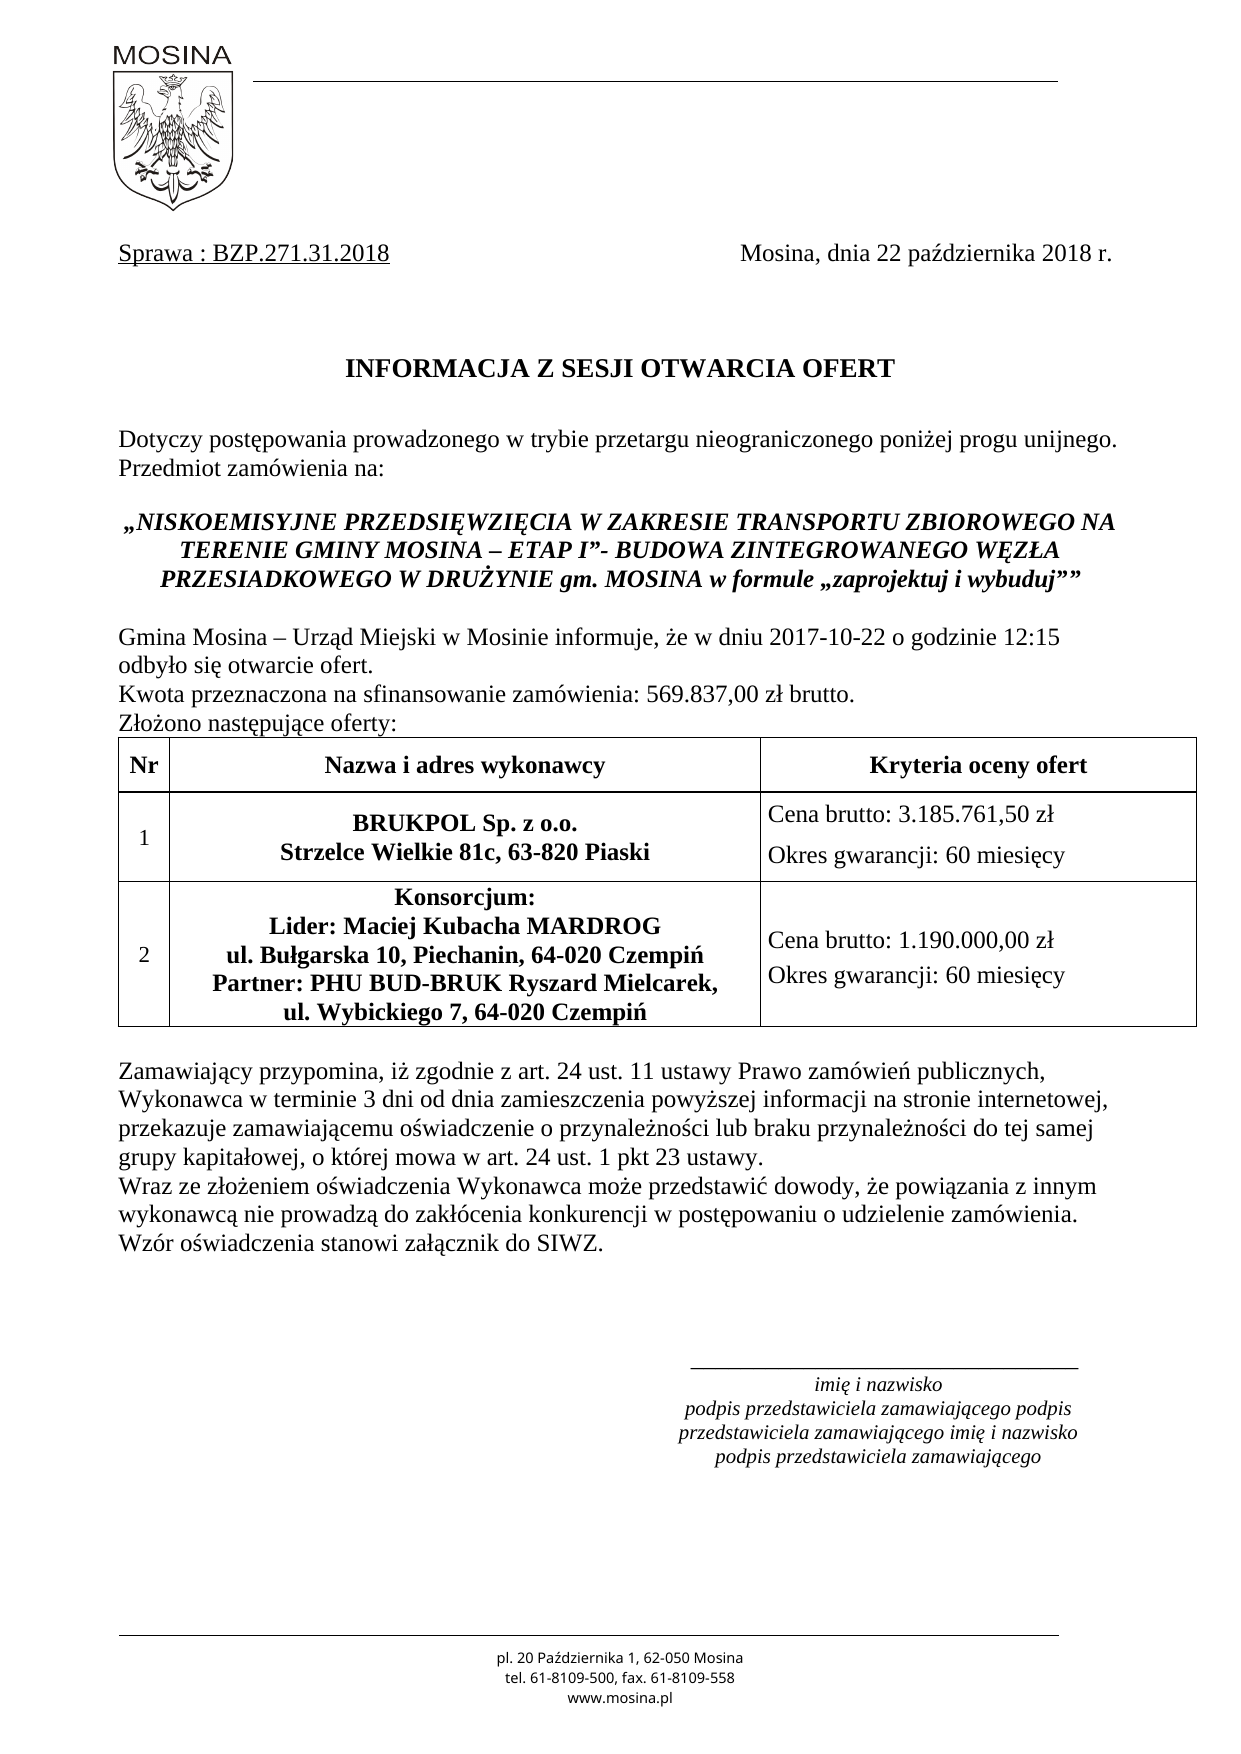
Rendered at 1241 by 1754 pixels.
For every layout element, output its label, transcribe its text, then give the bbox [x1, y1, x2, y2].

table_cell Konsorcjum: Lider: Maciej Kubacha MARDROG ul. Bułgarska 10, Piechanin, 64-020 Czempiń Partner: PHU BUD-BRUK Ryszard Mielcarek, ul. Wybickiego 7, 64-020 Czempiń [170, 882, 760, 1026]
table_cell BRUKPOL Sp. z o.o. Strzelce Wielkie 81c, 63-820 Piaski [170, 793, 760, 881]
text Wraz ze złożeniem oświadczenia Wykonawca może przedstawić dowody, że powiązania z innym wykonawcą nie prowadzą do zakłócenia konkurencji w postępowaniu o udzielenie zamówienia. [118, 1171, 1122, 1228]
text Gmina Mosina – Urząd Miejski w Mosinie informuje, że w dniu 2017-10-22 o godzinie 12:15 odbyło się otwarcie ofert. [118, 622, 1122, 679]
text Złożono następujące oferty: [118, 708, 1122, 737]
text imię i nazwisko [634, 1372, 1122, 1396]
text podpis przedstawiciela zamawiającego podpis przedstawiciela zamawiającego imię i nazwisko [634, 1396, 1122, 1444]
text Sprawa : BZP.271.31.2018 Mosina, dnia 22 października 2018 r. [118, 238, 1122, 296]
text INFORMACJA Z SESJI OTWARCIA OFERT [118, 352, 1122, 383]
table_cell Cena brutto: 3.185.761,50 zł Okres gwarancji: 60 miesięcy [761, 793, 1196, 881]
text Zamawiający przypomina, iż zgodnie z art. 24 ust. 11 ustawy Prawo zamówień publicznych, Wykonawca w terminie 3 dni od dnia zamieszczenia powyższej informacji na stronie internetowej, przekazuje zamawiającemu oświadczenie o przynależności lub braku przynależności do tej samej grupy kapitałowej, o której mowa w art. 24 ust. 1 pkt 23 ustawy. [118, 1056, 1122, 1171]
text Kwota przeznaczona na sfinansowanie zamówienia: 569.837,00 zł brutto. [118, 679, 1122, 708]
table_header Nazwa i adres wykonawcy [170, 738, 760, 791]
table_cell Cena brutto: 1.190.000,00 zł Okres gwarancji: 60 miesięcy [761, 882, 1196, 1026]
table_cell 1 [119, 793, 169, 881]
text podpis przedstawiciela zamawiającego [634, 1444, 1122, 1468]
text _______________________________ [634, 1343, 1122, 1372]
table_header Nr [119, 738, 169, 791]
text Przedmiot zamówienia na: [118, 453, 1122, 482]
text Dotyczy postępowania prowadzonego w trybie przetargu nieograniczonego poniżej progu unijnego. [118, 424, 1122, 453]
text Wzór oświadczenia stanowi załącznik do SIWZ. [118, 1228, 1122, 1257]
table_header Kryteria oceny ofert [761, 738, 1196, 791]
text „NISKOEMISYJNE PRZEDSIĘWZIĘCIA W ZAKRESIE TRANSPORTU ZBIOROWEGO NA TERENIE GMINY MOSINA – ETAP I”- BUDOWA ZINTEGROWANEGO WĘZŁA PRZESIADKOWEGO W DRUŻYNIE gm. MOSINA w formule „zaprojektuj i wybuduj”” [118, 507, 1122, 593]
table_cell 2 [119, 882, 169, 1026]
